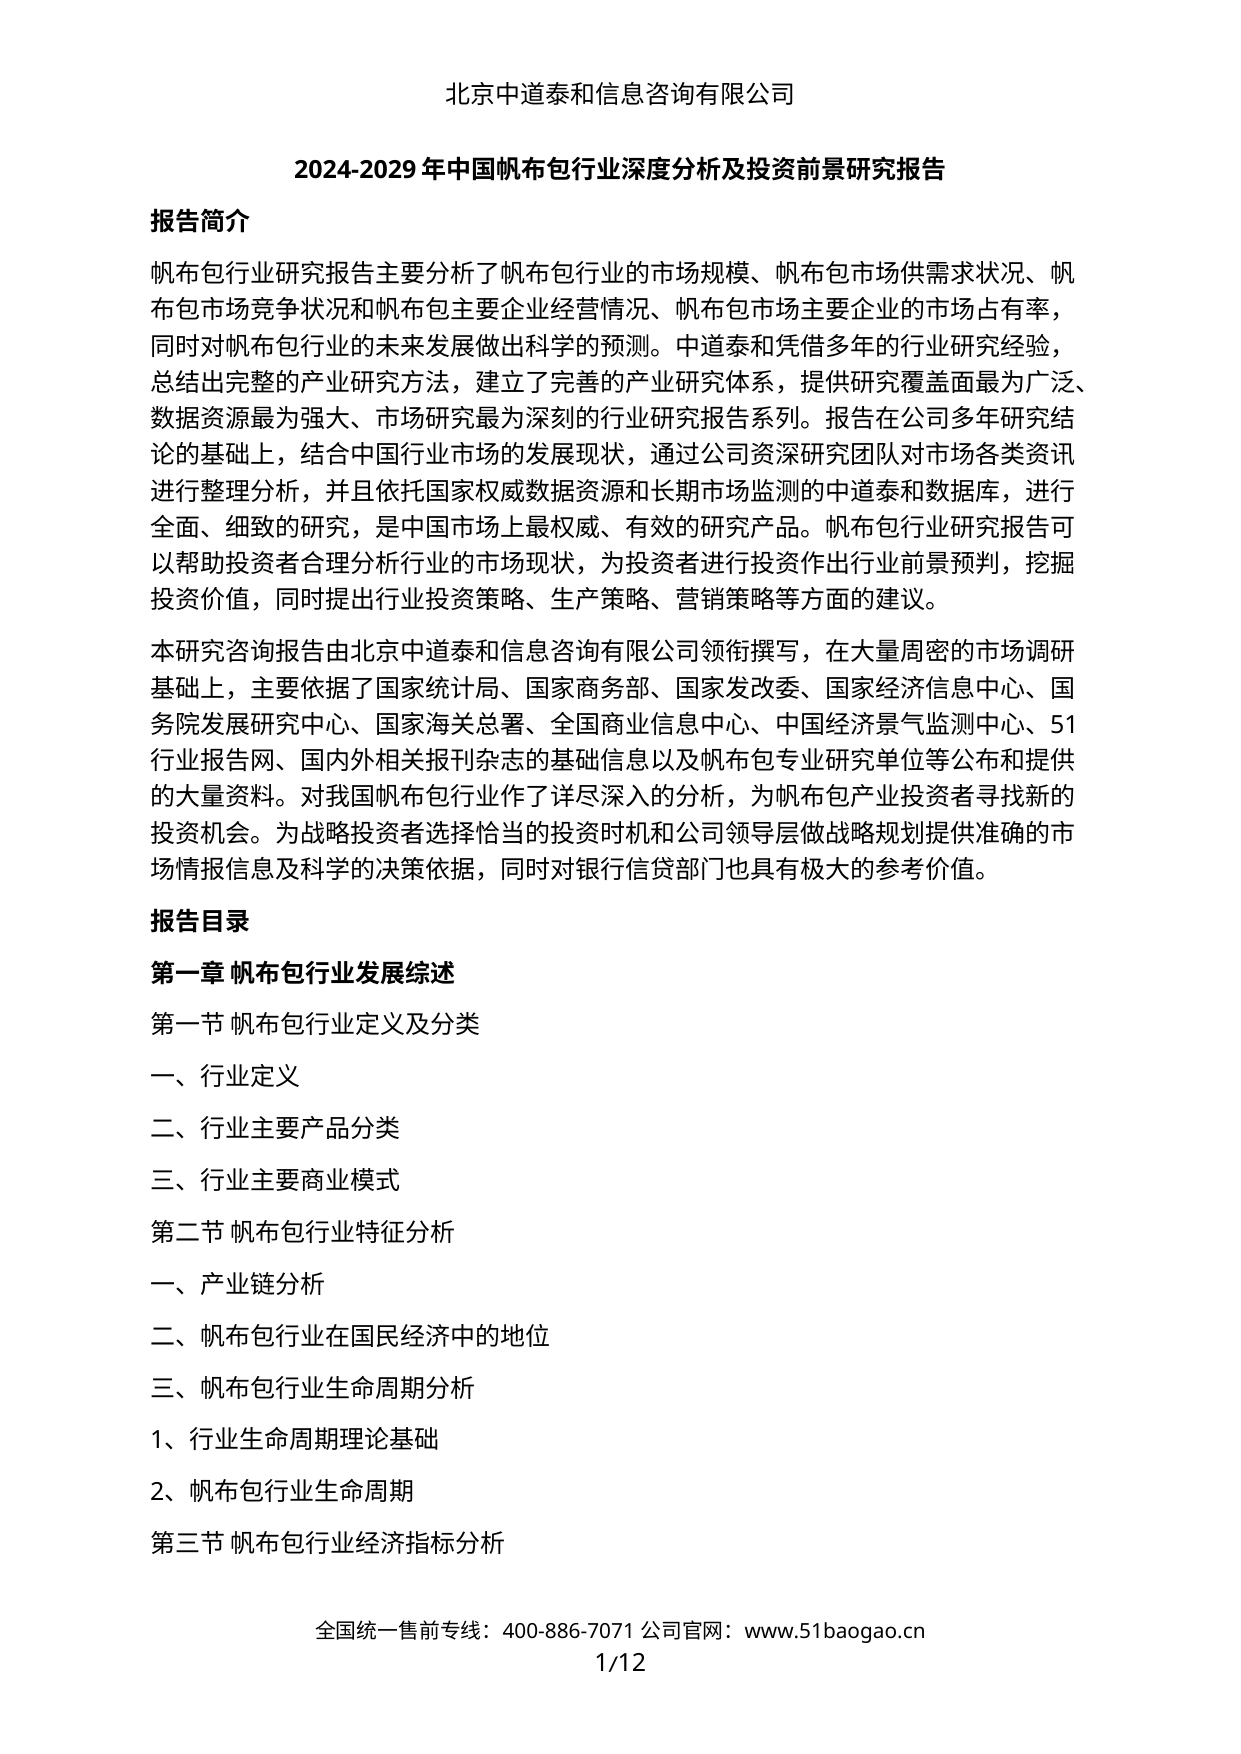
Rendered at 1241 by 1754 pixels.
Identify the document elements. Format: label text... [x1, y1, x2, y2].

text 三、行业主要商业模式 [150, 1161, 1090, 1197]
text 2024-2029年中国帆布包行业深度分析及投资前景研究报告 [150, 150, 1090, 186]
text 二、帆布包行业在国民经济中的地位 [150, 1316, 1090, 1352]
text 第二节 帆布包行业特征分析 [150, 1212, 1090, 1249]
text 本研究咨询报告由北京中道泰和信息咨询有限公司领衔撰写，在大量周密的市场调研基础上，主要依据了国家统计局、国家商务部、国家发改委、国家经济信息中心、国务院发展研究中心、国家海关总署、全国商业信息中心、中国经济景气监测中心、51行业报告网、国内外相关报刊杂志的基础信息以及帆布包专业研究单位等公布和提供的大量资料。对我国帆布包行业作了详尽深入的分析，为帆布包产业投资者寻找新的投资机会。为战略投资者选择恰当的投资时机和公司领导层做战略规划提供准确的市场情报信息及科学的决策依据，同时对银行信贷部门也具有极大的参考价值。 [150, 632, 1090, 886]
text 二、行业主要产品分类 [150, 1109, 1090, 1145]
text 1、行业生命周期理论基础 [150, 1420, 1090, 1456]
text 三、帆布包行业生命周期分析 [150, 1368, 1090, 1404]
text 第一节 帆布包行业定义及分类 [150, 1005, 1090, 1041]
text 报告简介 [150, 202, 1090, 238]
text 第三节 帆布包行业经济指标分析 [150, 1524, 1090, 1560]
text 第一章 帆布包行业发展综述 [150, 953, 1090, 989]
text 2、帆布包行业生命周期 [150, 1472, 1090, 1508]
text 报告目录 [150, 901, 1090, 937]
text 帆布包行业研究报告主要分析了帆布包行业的市场规模、帆布包市场供需求状况、帆布包市场竞争状况和帆布包主要企业经营情况、帆布包市场主要企业的市场占有率，同时对帆布包行业的未来发展做出科学的预测。中道泰和凭借多年的行业研究经验，总结出完整的产业研究方法，建立了完善的产业研究体系，提供研究覆盖面最为广泛、数据资源最为强大、市场研究最为深刻的行业研究报告系列。报告在公司多年研究结论的基础上，结合中国行业市场的发展现状，通过公司资深研究团队对市场各类资讯进行整理分析，并且依托国家权威数据资源和长期市场监测的中道泰和数据库，进行全面、细致的研究，是中国市场上最权威、有效的研究产品。帆布包行业研究报告可以帮助投资者合理分析行业的市场现状，为投资者进行投资作出行业前景预判，挖掘投资价值，同时提出行业投资策略、生产策略、营销策略等方面的建议。 [150, 254, 1090, 616]
text 一、行业定义 [150, 1057, 1090, 1093]
text 一、产业链分析 [150, 1264, 1090, 1301]
